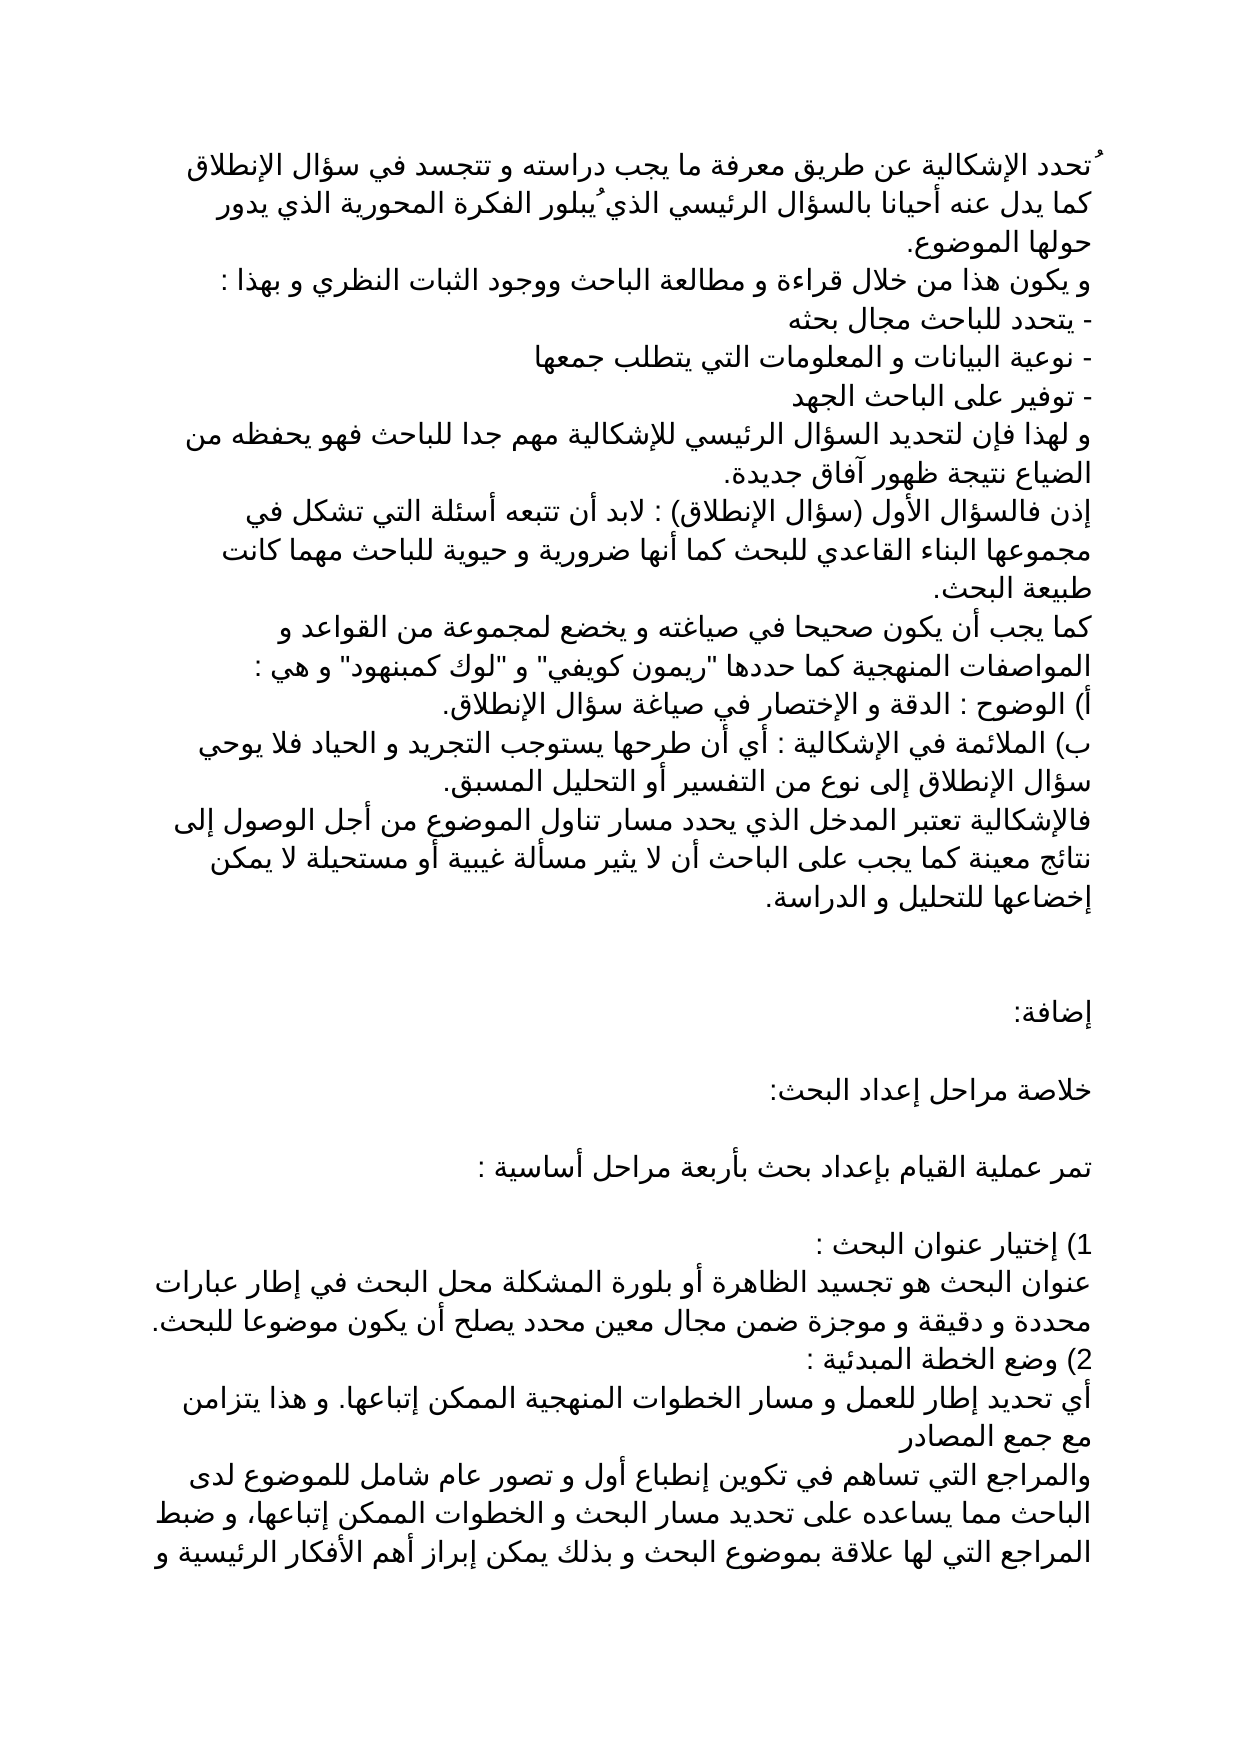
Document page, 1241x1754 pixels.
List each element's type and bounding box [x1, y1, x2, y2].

text [148, 148, 1093, 1569]
